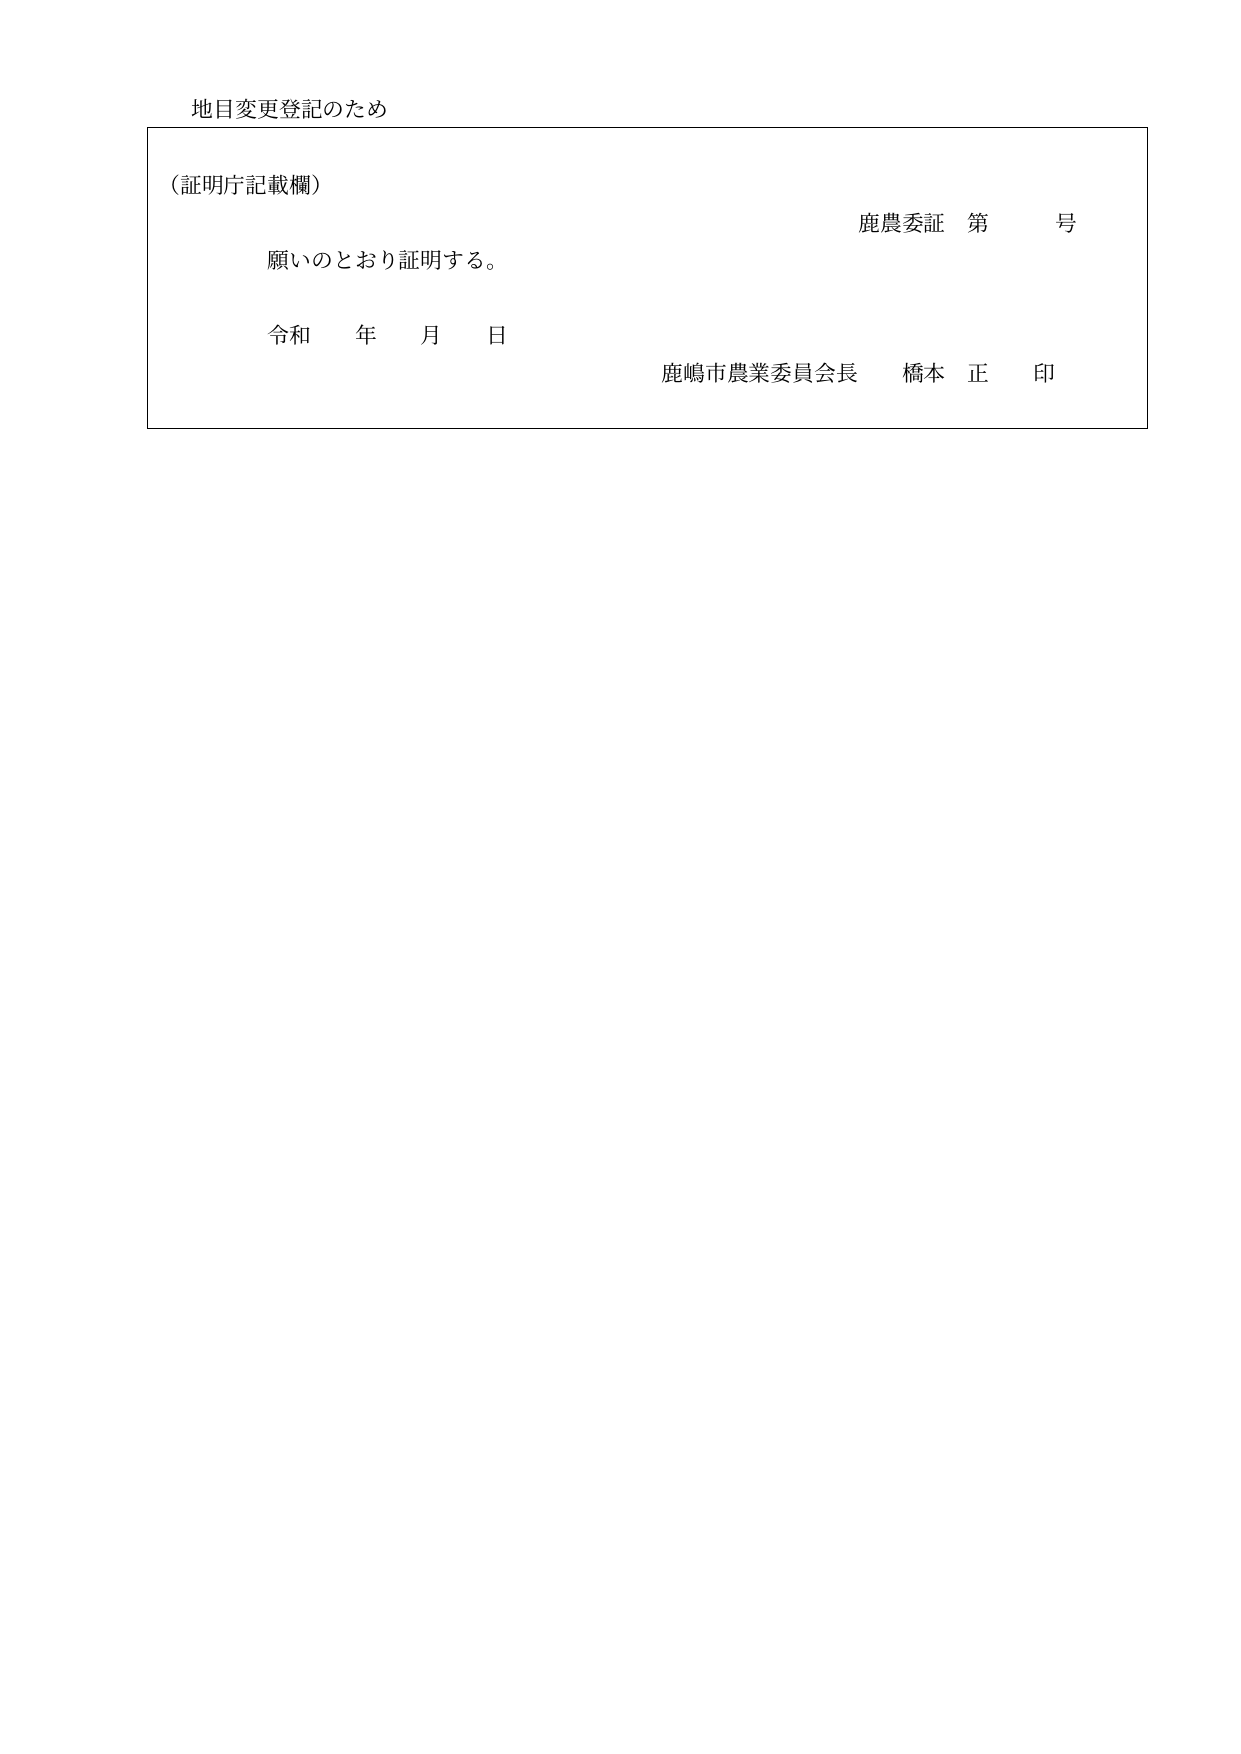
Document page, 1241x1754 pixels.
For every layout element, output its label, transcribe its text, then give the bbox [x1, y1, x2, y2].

text 地目変更登記のため [148, 89, 1122, 127]
table_header （証明庁記載欄） 鹿農委証 第 号 願いのとおり証明する。 令和 年 月 日 鹿嶋市農業委員会長 橋本 正 印 [148, 128, 1147, 428]
